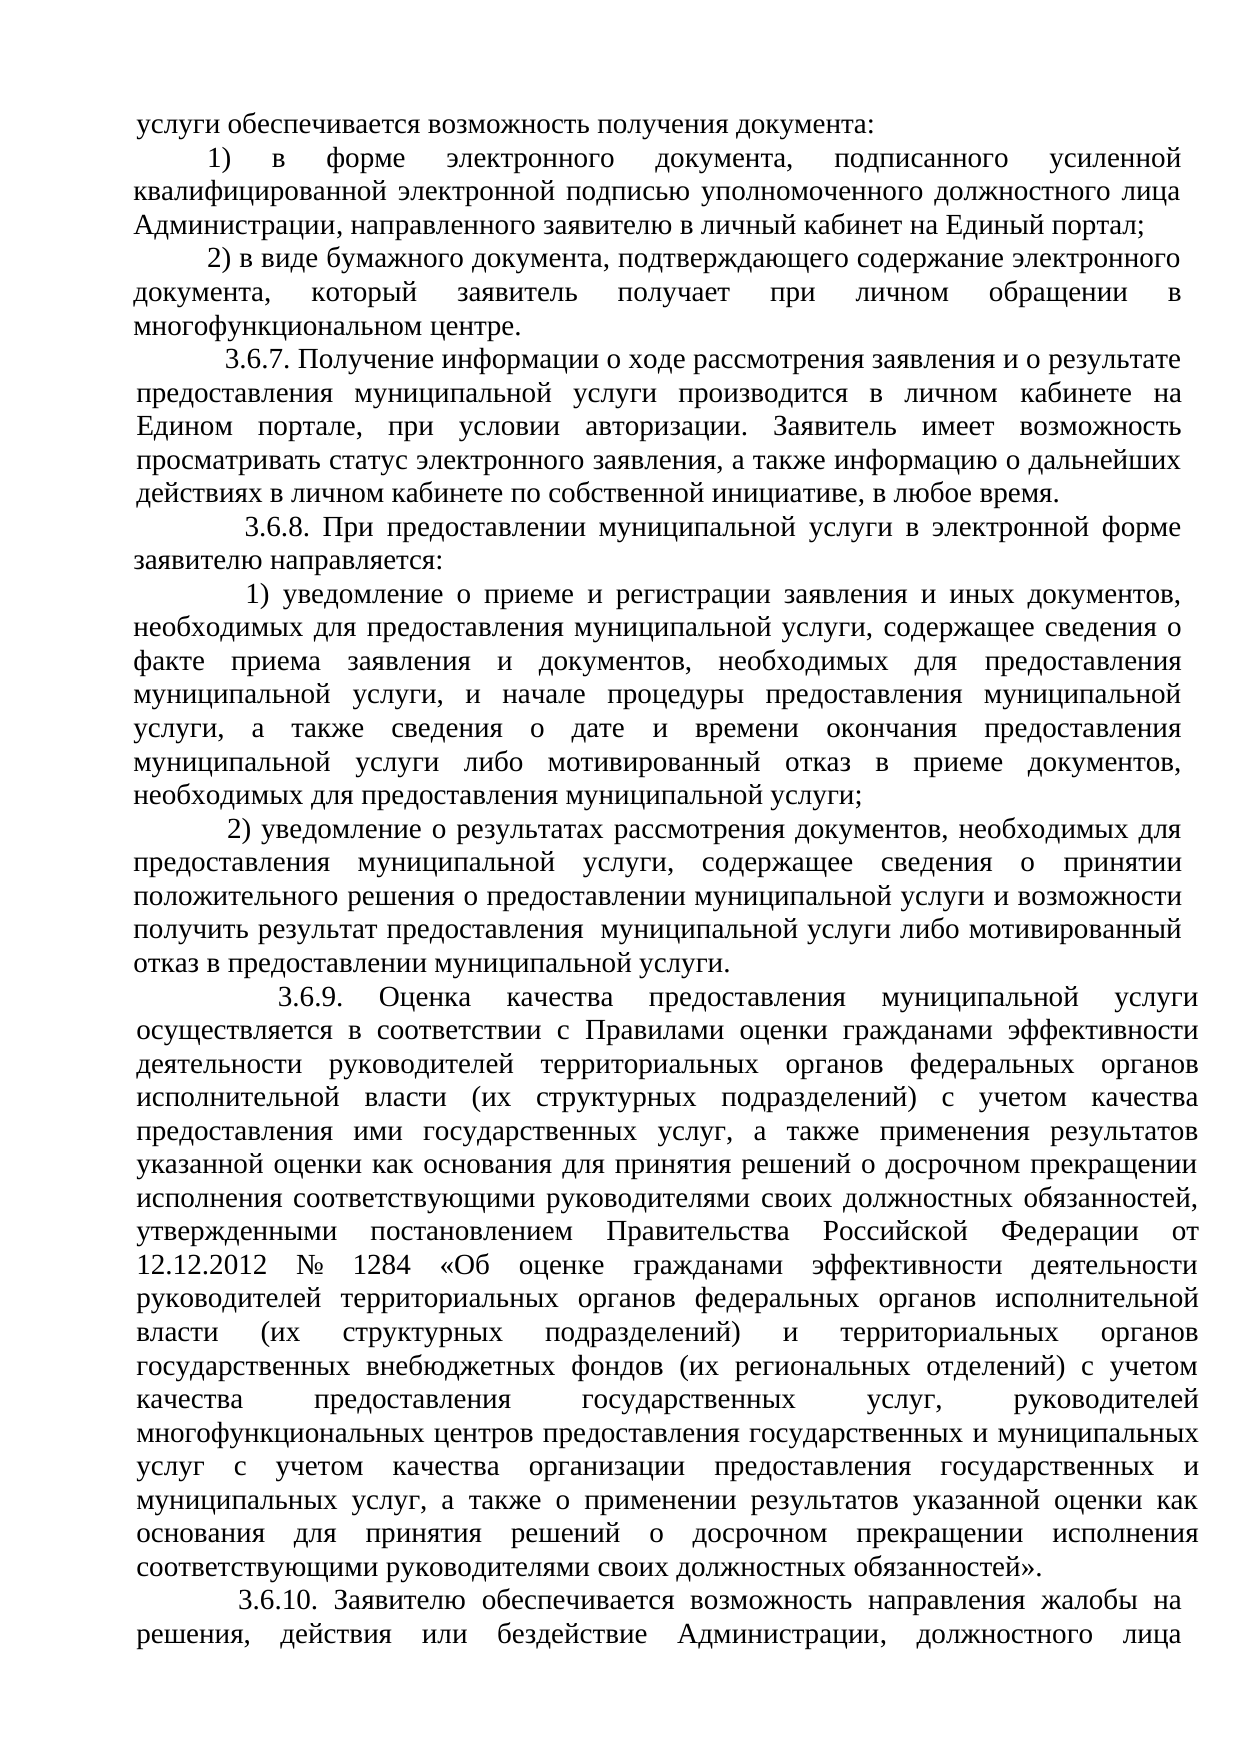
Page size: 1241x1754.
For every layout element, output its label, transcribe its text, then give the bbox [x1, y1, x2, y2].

text 1) в форме электронного документа, подписанного усиленной квалифицированной электронной подписью уполномоченного должностного лица Администрации, направленного заявителю в личный кабинет на Единый портал; [133, 140, 1181, 241]
text 3.6.8. При предоставлении муниципальной услуги в электронной форме заявителю направляется: [133, 509, 1181, 576]
text 3.6.9. Оценка качества предоставления муниципальной услуги осуществляется в соответствии с Правилами оценки гражданами эффективности деятельности руководителей территориальных органов федеральных органов исполнительной власти (их структурных подразделений) с учетом качества предоставления ими государственных услуг, а также применения результатов указанной оценки как основания для принятия решений о досрочном прекращении исполнения соответствующими руководителями своих должностных обязанностей, утвержденными постановлением Правительства Российской Федерации от 12.12.2012 № 1284 «Об оценке гражданами эффективности деятельности руководителей территориальных органов федеральных органов исполнительной власти (их структурных подразделений) и территориальных органов государственных внебюджетных фондов (их региональных отделений) с учетом качества предоставления государственных услуг, руководителей многофункциональных центров предоставления государственных и муниципальных услуг с учетом качества организации предоставления государственных и муниципальных услуг, а также о применении результатов указанной оценки как основания для принятия решений о досрочном прекращении исполнения соответствующими руководителями своих должностных обязанностей». [136, 979, 1199, 1582]
text 3.6.7. Получение информации о ходе рассмотрения заявления и о результате предоставления муниципальной услуги производится в личном кабинете на Едином портале, при условии авторизации. Заявитель имеет возможность просматривать статус электронного заявления, а также информацию о дальнейших действиях в личном кабинете по собственной инициативе, в любое время. [136, 341, 1182, 509]
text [136, 1582, 1182, 1649]
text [136, 106, 1181, 140]
text 1) уведомление о приеме и регистрации заявления и иных документов, необходимых для предоставления муниципальной услуги, содержащее сведения о факте приема заявления и документов, необходимых для предоставления муниципальной услуги, и начале процедуры предоставления муниципальной услуги, а также сведения о дате и времени окончания предоставления муниципальной услуги либо мотивированный отказ в приеме документов, необходимых для предоставления муниципальной услуги; [133, 576, 1182, 811]
text 2) в виде бумажного документа, подтверждающего содержание электронного документа, который заявитель получает при личном обращении в многофункциональном центре. [133, 241, 1182, 341]
text 2) уведомление о результатах рассмотрения документов, необходимых для предоставления муниципальной услуги, содержащее сведения о принятии положительного решения о предоставлении муниципальной услуги и возможности получить результат предоставления муниципальной услуги либо мотивированный отказ в предоставлении муниципальной услуги. [133, 811, 1182, 979]
